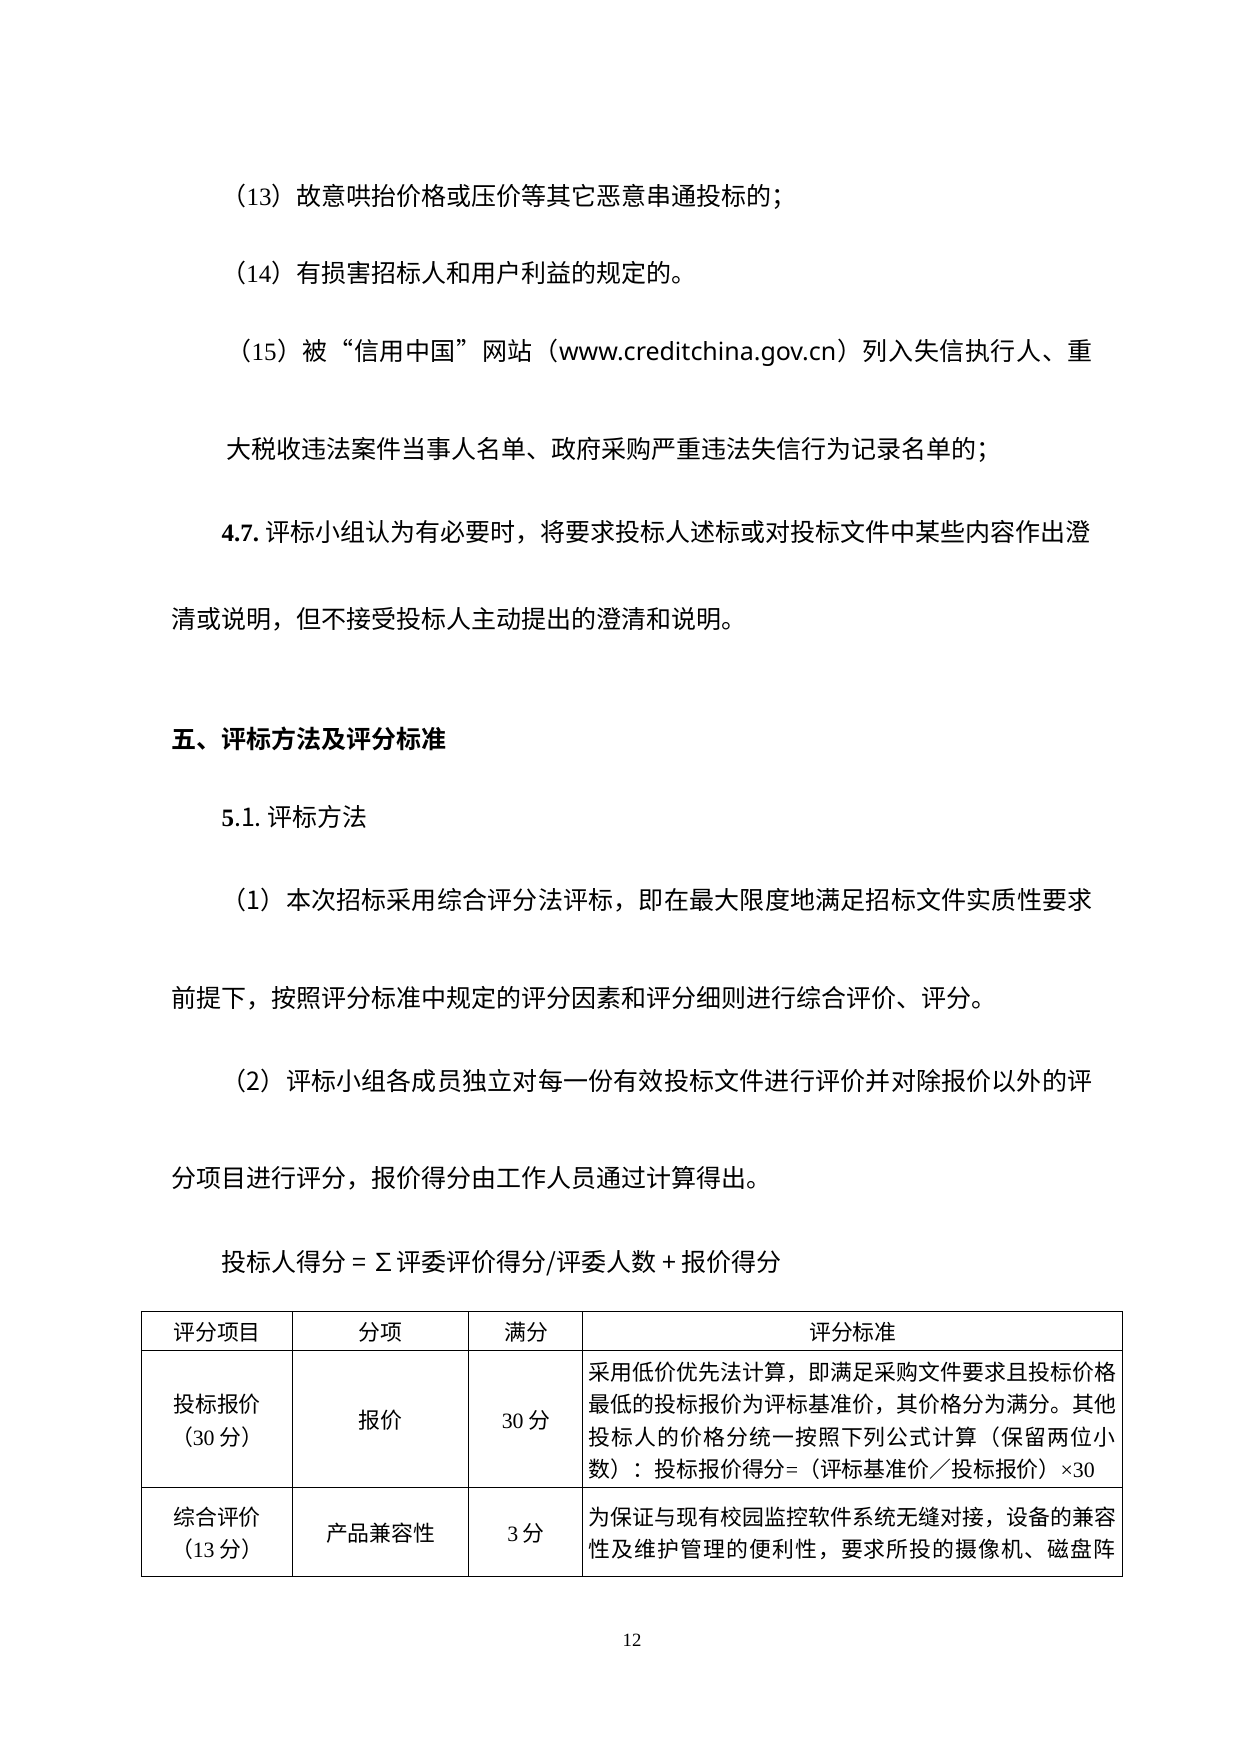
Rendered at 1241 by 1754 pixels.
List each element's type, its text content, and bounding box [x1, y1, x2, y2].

text 4.7. 评标小组认为有必要时，将要求投标人述标或对投标文件中某些内容作出澄清或说明，但不接受投标人主动提出的澄清和说明。 [171, 498, 1092, 651]
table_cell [583, 1488, 1122, 1576]
table_cell 报价 [293, 1351, 468, 1487]
text （13）故意哄抬价格或压价等其它恶意串通投标的； [171, 162, 1092, 227]
table_cell 综合评价 （13分） [142, 1488, 292, 1576]
text （15）被“信用中国”网站（www.creditchina.gov.cn）列入失信执行人、重大税收违法案件当事人名单、政府采购严重违法失信行为记录名单的； [226, 317, 1092, 480]
text （14）有损害招标人和用户利益的规定的。 [171, 239, 1092, 304]
table_cell 30分 [469, 1351, 582, 1487]
text 投标人得分 = ∑评委评价得分/评委人数 + 报价得分 [171, 1228, 1092, 1293]
table_header 评分项目 [142, 1312, 292, 1350]
text （2）评标小组各成员独立对每一份有效投标文件进行评价并对除报价以外的评分项目进行评分，报价得分由工作人员通过计算得出。 [171, 1047, 1092, 1209]
table_cell 投标报价 （30分） [142, 1351, 292, 1487]
table_header 分项 [293, 1312, 468, 1350]
table_cell 3分 [469, 1488, 582, 1576]
table_header 满分 [469, 1312, 582, 1350]
table_cell 产品兼容性 [293, 1488, 468, 1576]
table_header 评分标准 [583, 1312, 1122, 1350]
text （1）本次招标采用综合评分法评标，即在最大限度地满足招标文件实质性要求前提下，按照评分标准中规定的评分因素和评分细则进行综合评价、评分。 [171, 866, 1092, 1029]
text 五、评标方法及评分标准 [171, 706, 1092, 771]
text 5.1. 评标方法 [171, 783, 1092, 848]
table_cell 采用低价优先法计算，即满足采购文件要求且投标价格最低的投标报价为评标基准价，其价格分为满分。其他投标人的价格分统一按照下列公式计算（保留两位小数）：投标报价得分=（评标基准价／投标报价）×30 [583, 1351, 1122, 1487]
